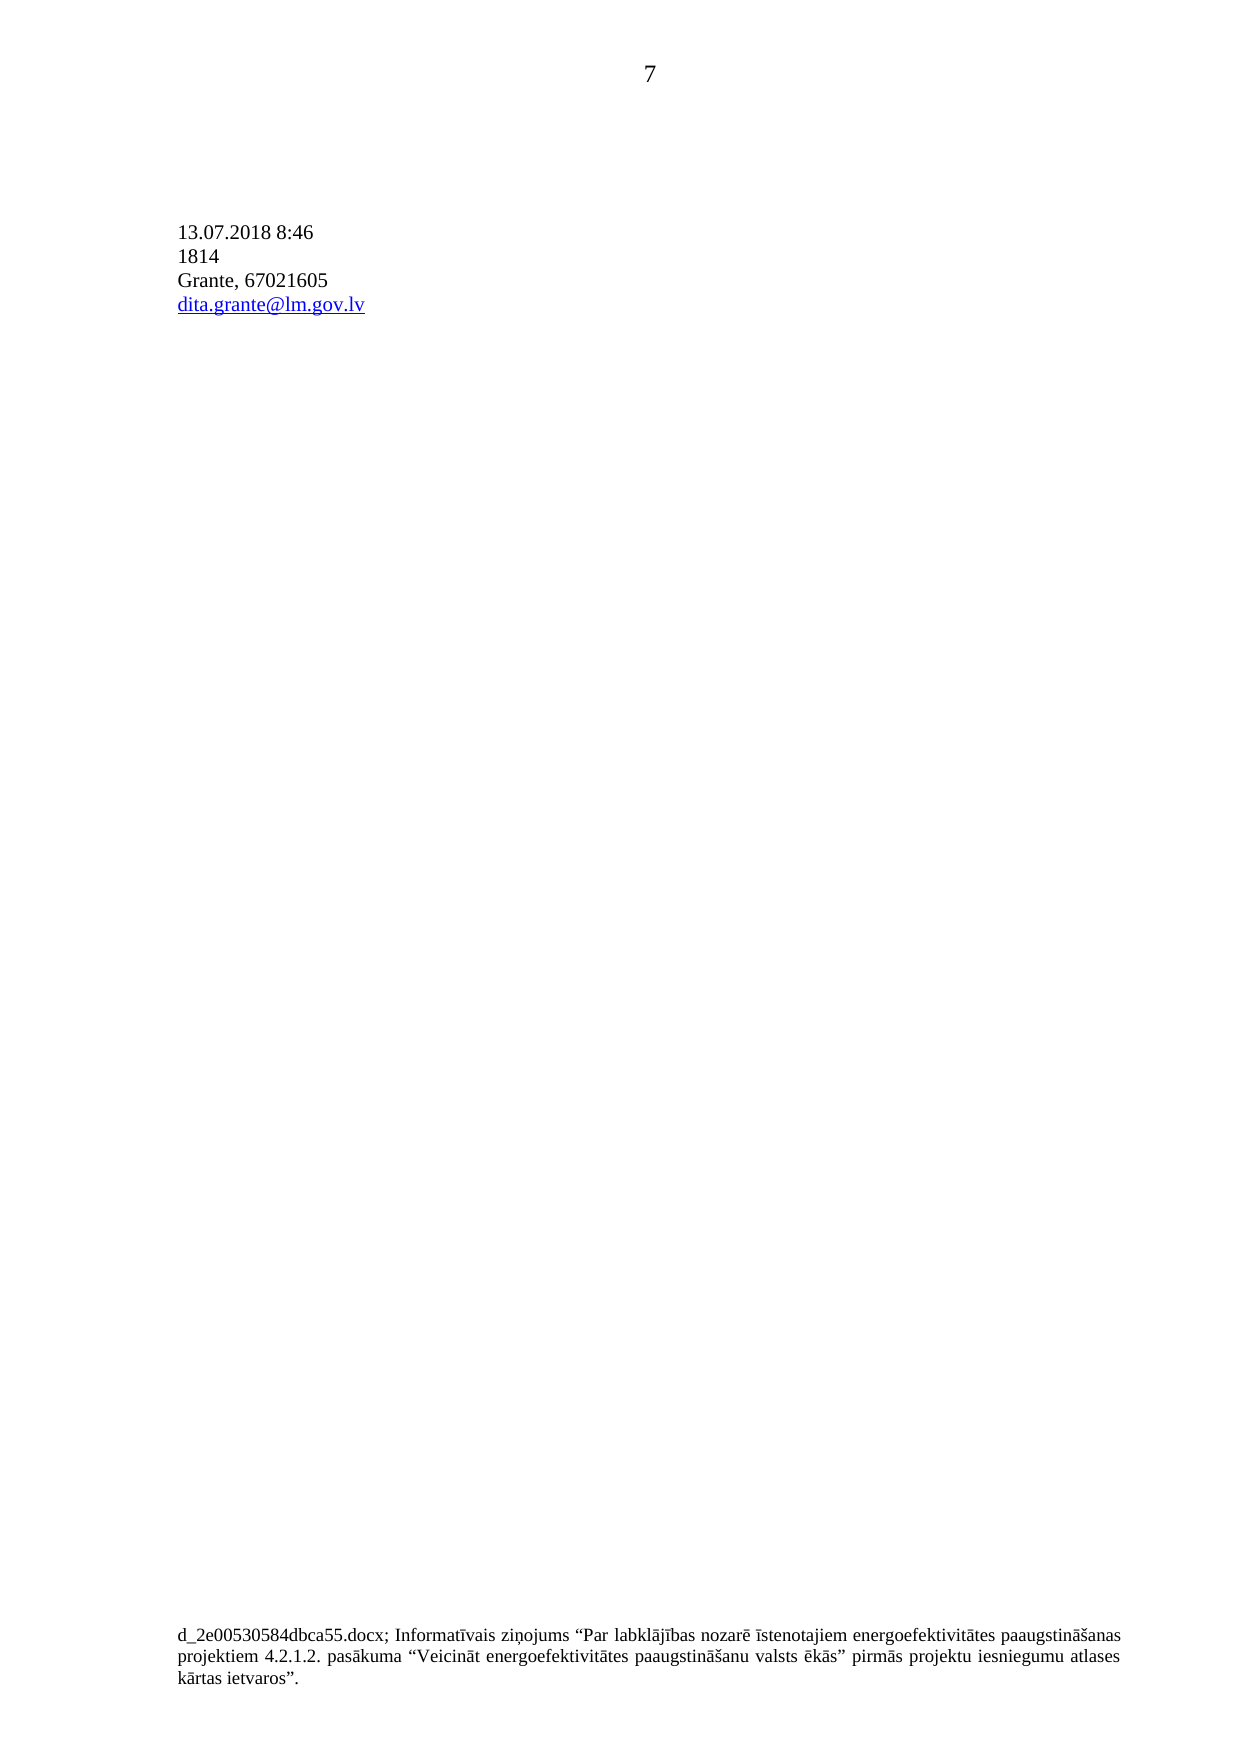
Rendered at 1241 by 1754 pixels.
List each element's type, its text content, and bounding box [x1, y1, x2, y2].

text Grante, 67021605 [177, 268, 1122, 292]
text 13.07.2018 8:46 [177, 220, 1122, 244]
text dita.grante@lm.gov.lv [177, 292, 1122, 316]
text 1814 [177, 244, 1122, 268]
